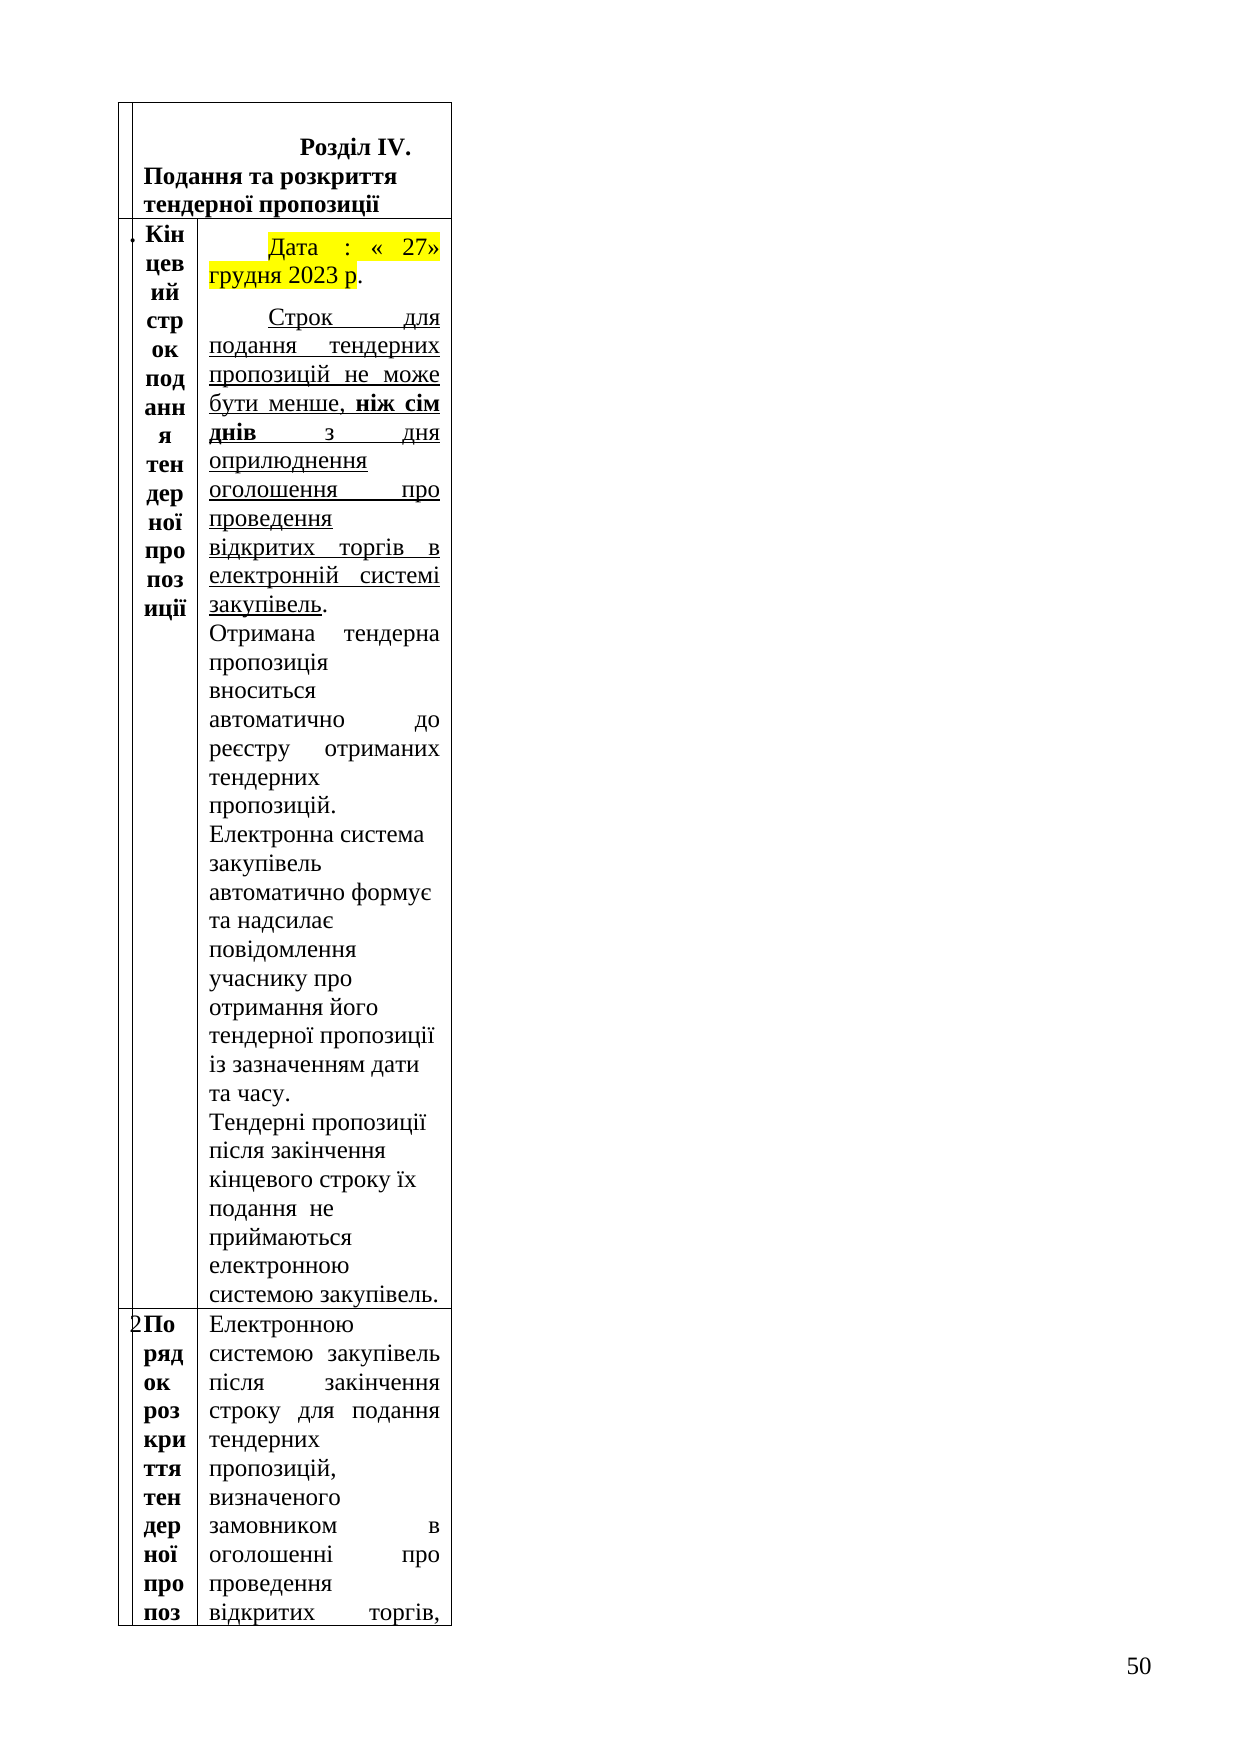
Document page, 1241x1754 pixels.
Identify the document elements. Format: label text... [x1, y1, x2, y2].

table_cell [119, 103, 132, 218]
table_cell Кінцевий строк подання тендерної пропозиції [133, 219, 197, 1308]
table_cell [198, 1309, 451, 1625]
table_cell .1. [119, 219, 132, 1308]
table_cell Розділ IV. Подання та розкриття тендерної пропозиції [133, 103, 451, 218]
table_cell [133, 1309, 197, 1625]
table_cell Дата : « 27» грудня 2023 р. Строк для подання тендерних пропозицій не може бути менше, ніж сім днів з дня оприлюднення оголошення про проведення відкритих торгів в електронній системі закупівель. Отримана тендерна пропозиція вноситься автоматично до реєстру отриманих тендерних пропозицій. Електронна система закупівель автоматично формує та надсилає повідомлення учаснику про отримання його тендерної пропозиції із зазначенням дати та часу. Тендерні пропозиції після закінчення кінцевого строку їх подання не приймаються електронною системою закупівель. [198, 219, 451, 1308]
table_cell 2 [119, 1309, 132, 1625]
